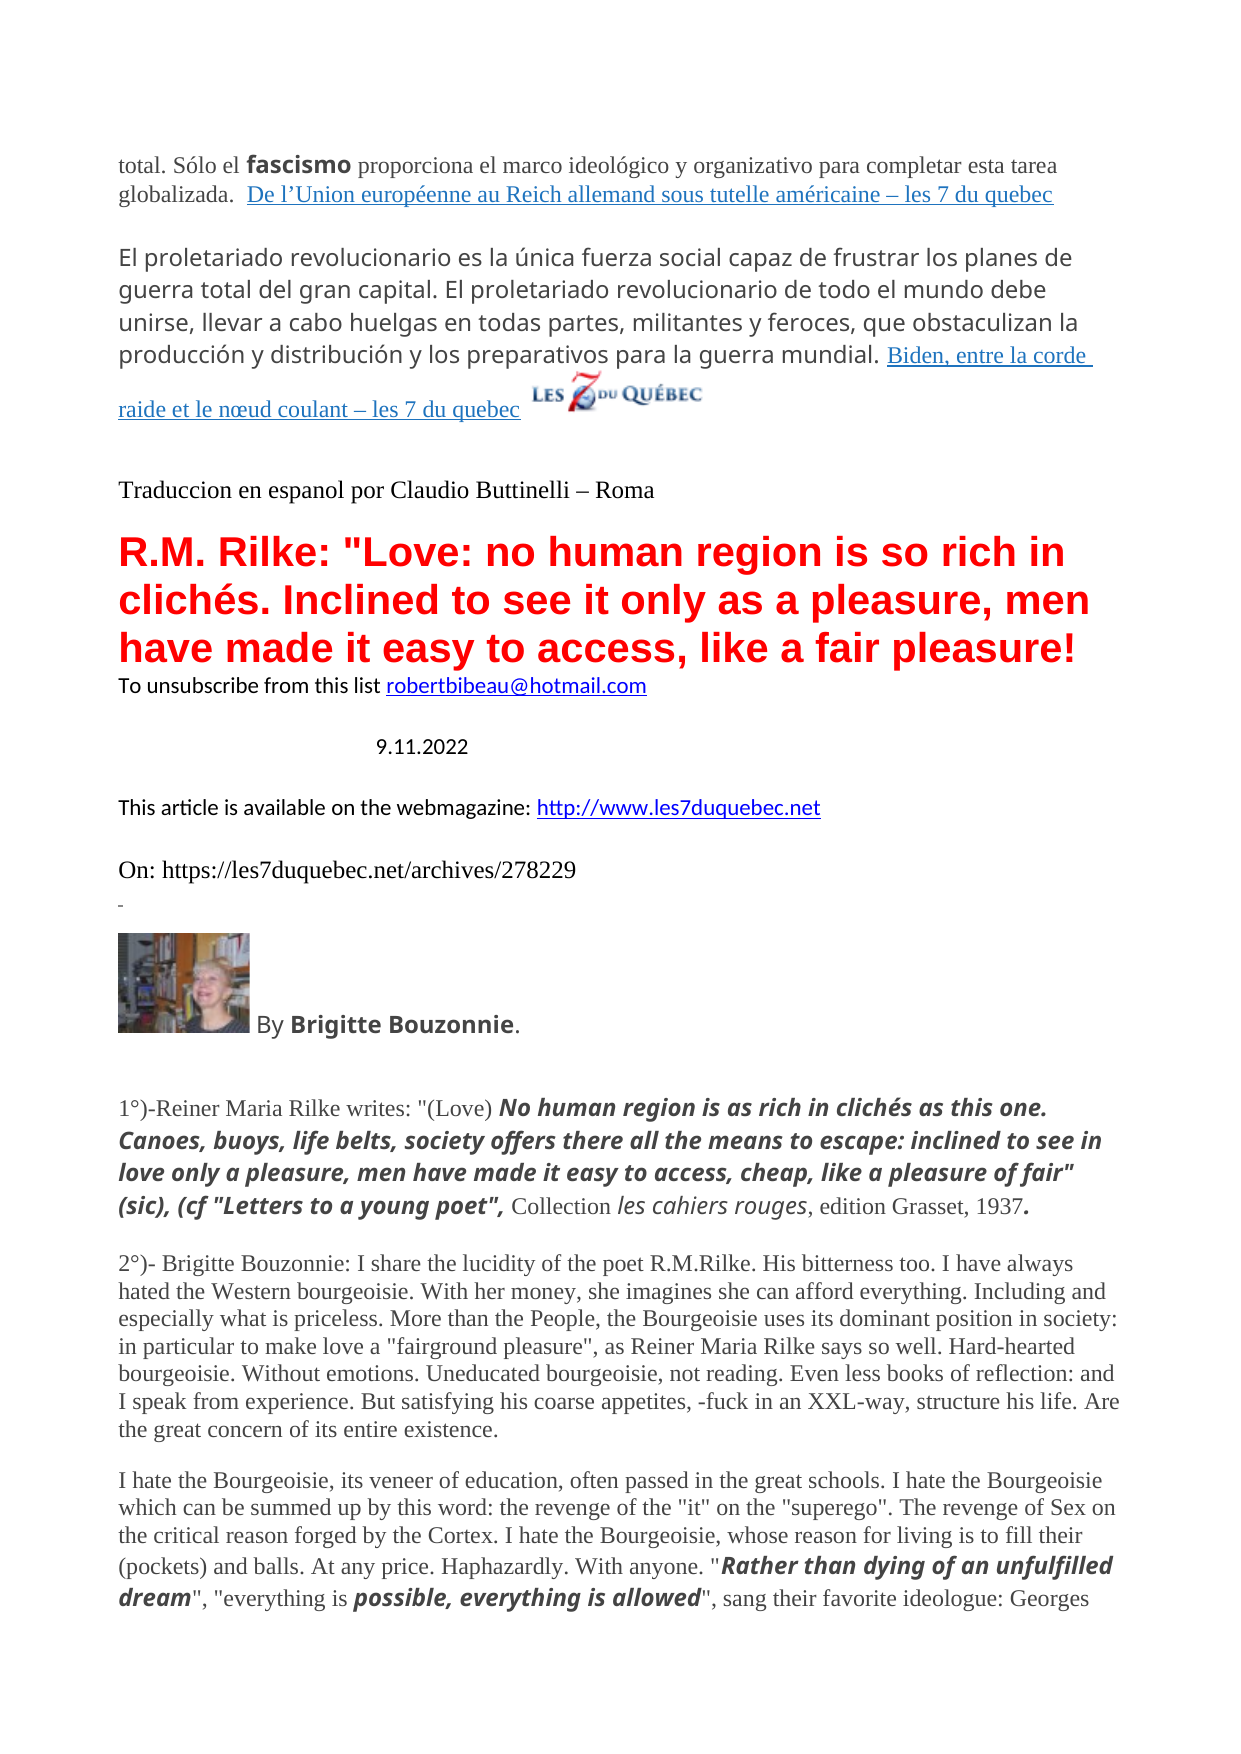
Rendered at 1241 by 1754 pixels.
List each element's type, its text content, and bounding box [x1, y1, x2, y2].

text This article is available ​​on the webmagazine: http://www.les7duquebec.net [118, 793, 1122, 822]
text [118, 1466, 1122, 1614]
text On: https://les7duquebec.net/archives/278229 [118, 855, 1122, 884]
picture [526, 370, 705, 418]
text 2°)- Brigitte Bouzonnie: I share the lucidity of the poet R.M.Rilke. His bitterness too. I have always hated the Western bourgeoisie. With her money, she imagines she can afford everything. Including and especially what is priceless. More than the People, the Bourgeoisie uses its dominant position in society: in particular to make love a "fairground pleasure", as Reiner Maria Rilke says so well. Hard-hearted bourgeoisie. Without emotions. Uneducated bourgeoisie, not reading. Even less books of reflection: and I speak from experience. But satisfying his coarse appetites, -fuck in an XXL-way, structure his life. Are the great concern of its entire existence. [118, 1249, 1122, 1442]
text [118, 148, 1122, 208]
text El proletariado revolucionario es la única fuerza social capaz de frustrar los planes de guerra total del gran capital. El proletariado revolucionario de todo el mundo debe unirse, llevar a cabo huelgas en todas partes, militantes y feroces, que obstaculizan la producción y distribución y los preparativos para la guerra mundial. Biden, entre la corde raide et le nœud coulant – les 7 du quebec [118, 240, 1122, 423]
text 1°)-Reiner Maria Rilke writes: "(Love) No human region is as rich in clichés as this one. Canoes, buoys, life belts, society offers there all the means to escape: inclined to see in love only a pleasure, men have made it easy to access, cheap, like a pleasure of fair" (sic), (cf "Letters to a young poet", Collection les cahiers rouges, edition Grasset, 1937. [118, 1091, 1122, 1221]
text By Brigitte Bouzonnie. [118, 934, 1122, 1040]
text To unsubscribe from this list robertbibeau@hotmail.com [118, 671, 1122, 699]
subtitle R.M. Rilke: "Love: no human region is so rich in clichés. Inclined to see it only as a pleasure, men have made it easy to access, like a fair pleasure! [118, 527, 1122, 671]
text 9.11.2022 [118, 732, 1122, 760]
text Traduccion en espanol por Claudio Buttinelli – Roma [118, 475, 1122, 504]
picture [118, 933, 250, 1033]
